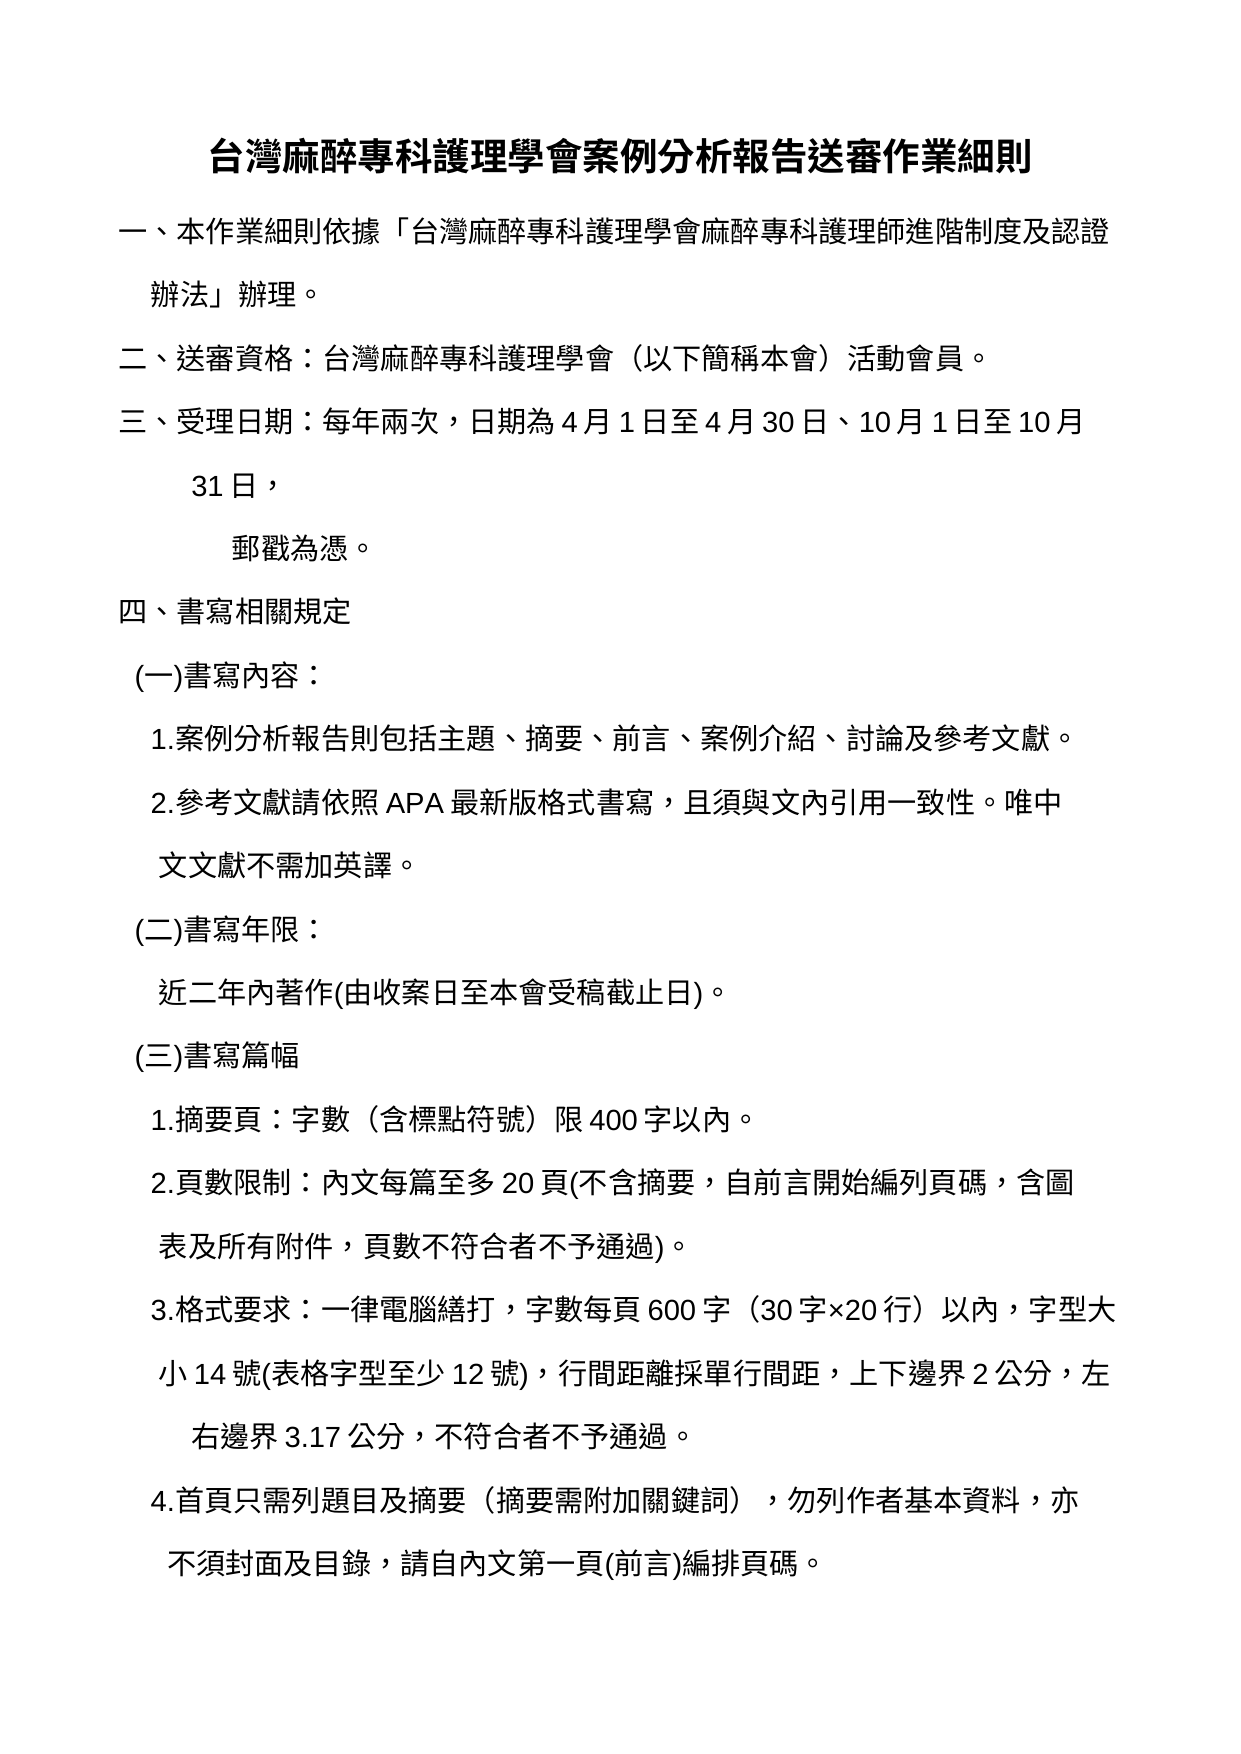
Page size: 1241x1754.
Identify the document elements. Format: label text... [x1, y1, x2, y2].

text 4.首頁只需列題目及摘要（摘要需附加關鍵詞），勿列作者基本資料，亦 [118, 1477, 1122, 1519]
text 台灣麻醉專科護理學會案例分析報告送審作業細則 [118, 127, 1122, 181]
text 1.摘要頁：字數（含標點符號）限400字以內。 [118, 1096, 1122, 1139]
text 表及所有附件，頁數不符合者不予通過)。 [118, 1223, 1122, 1266]
text (三)書寫篇幅 [118, 1033, 1122, 1075]
text (二)書寫年限： [118, 906, 1122, 948]
text 辦法」辦理。 [118, 272, 1122, 314]
text 2.參考文獻請依照 APA最新版格式書寫，且須與文內引用一致性。唯中 [118, 779, 1122, 822]
text 1.案例分析報告則包括主題、摘要、前言、案例介紹、討論及參考文獻。 [118, 716, 1122, 758]
text 小14號(表格字型至少12號)，行間距離採單行間距，上下邊界2公分，左右邊界3.17公分，不符合者不予通過。 [118, 1350, 1122, 1456]
text 文文獻不需加英譯。 [118, 843, 1122, 885]
text 三、受理日期：每年兩次，日期為4月1日至4月30日、10月1日至10月31日， [118, 399, 1122, 504]
text 二、送審資格：台灣麻醉專科護理學會（以下簡稱本會）活動會員。 [118, 335, 1122, 377]
text 一、本作業細則依據「台灣麻醉專科護理學會麻醉專科護理師進階制度及認證 [118, 208, 1122, 251]
text 3.格式要求：一律電腦繕打，字數每頁600字（30字×20行）以內，字型大 [118, 1287, 1122, 1329]
text 近二年內著作(由收案日至本會受稿截止日)。 [118, 969, 1122, 1012]
text 四、書寫相關規定 [118, 589, 1122, 631]
text 郵戳為憑。 [118, 526, 1122, 568]
text 不須封面及目錄，請自內文第一頁(前言)編排頁碼。 [118, 1541, 1122, 1583]
text (一)書寫內容： [118, 652, 1122, 695]
text 2.頁數限制：內文每篇至多20頁(不含摘要，自前言開始編列頁碼，含圖 [118, 1160, 1122, 1202]
